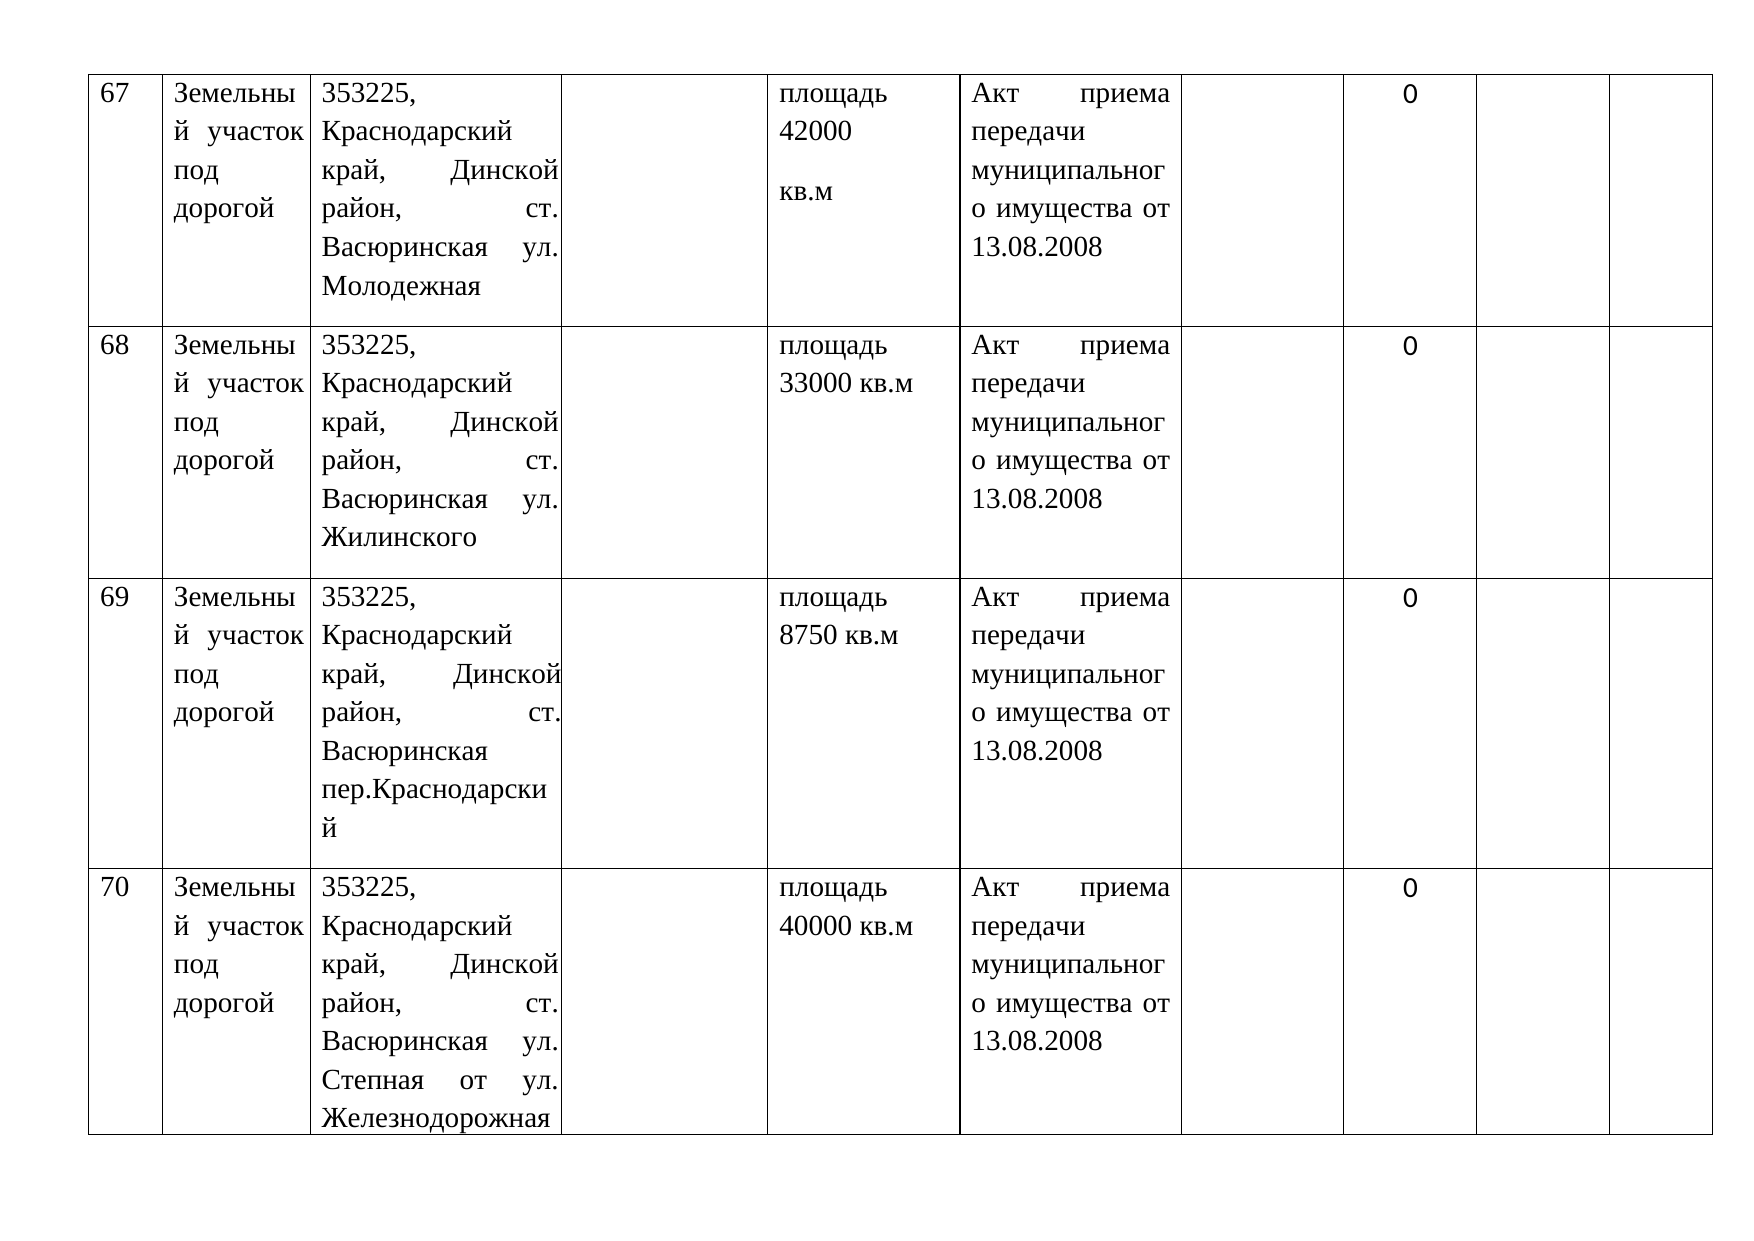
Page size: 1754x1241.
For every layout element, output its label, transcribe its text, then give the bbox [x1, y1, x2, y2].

table_cell Акт приема передачи муниципального имущества от 13.08.2008 [961, 327, 1181, 578]
table_cell Земельный участок под дорогой [163, 327, 310, 578]
table_cell [562, 327, 767, 578]
table_cell 68 [89, 327, 162, 578]
table_cell площадь 33000 кв.м [768, 327, 959, 578]
table_cell [562, 579, 767, 868]
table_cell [311, 869, 561, 1134]
table_cell [1182, 869, 1343, 1134]
table_cell 67 [89, 75, 162, 326]
table_cell [562, 75, 767, 326]
table_cell 0 [1344, 327, 1476, 578]
table_cell 0 [1344, 869, 1476, 1134]
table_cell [163, 869, 310, 1134]
table_cell [1182, 579, 1343, 868]
table_cell 353225, Краснодарский край, Динской район, ст. Васюринская пер.Краснодарский [311, 579, 561, 868]
table_cell 353225, Краснодарский край, Динской район, ст. Васюринская ул. Жилинского [311, 327, 561, 578]
table_cell площадь 8750 кв.м [768, 579, 959, 868]
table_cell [961, 869, 1181, 1134]
table_cell 353225, Краснодарский край, Динской район, ст. Васюринская ул. Молодежная [311, 75, 561, 326]
table_cell [1477, 327, 1609, 578]
table_cell площадь 42000 кв.м [768, 75, 959, 326]
table_cell [1610, 327, 1712, 578]
table_cell 70 [89, 869, 162, 1134]
table_cell [1610, 75, 1712, 326]
table_cell [562, 869, 767, 1134]
table_cell [1610, 579, 1712, 868]
table_cell 0 [1344, 579, 1476, 868]
table_cell [1610, 869, 1712, 1134]
table_cell [1477, 869, 1609, 1134]
table_cell [1182, 327, 1343, 578]
table_cell [1477, 579, 1609, 868]
table_cell 0 [1344, 75, 1476, 326]
table_cell [1477, 75, 1609, 326]
table_cell [1182, 75, 1343, 326]
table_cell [961, 75, 1181, 326]
table_cell Акт приема передачи муниципального имущества от 13.08.2008 [961, 579, 1181, 868]
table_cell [163, 75, 310, 326]
table_cell площадь 40000 кв.м [768, 869, 959, 1134]
table_cell 69 [89, 579, 162, 868]
table_cell Земельный участок под дорогой [163, 579, 310, 868]
